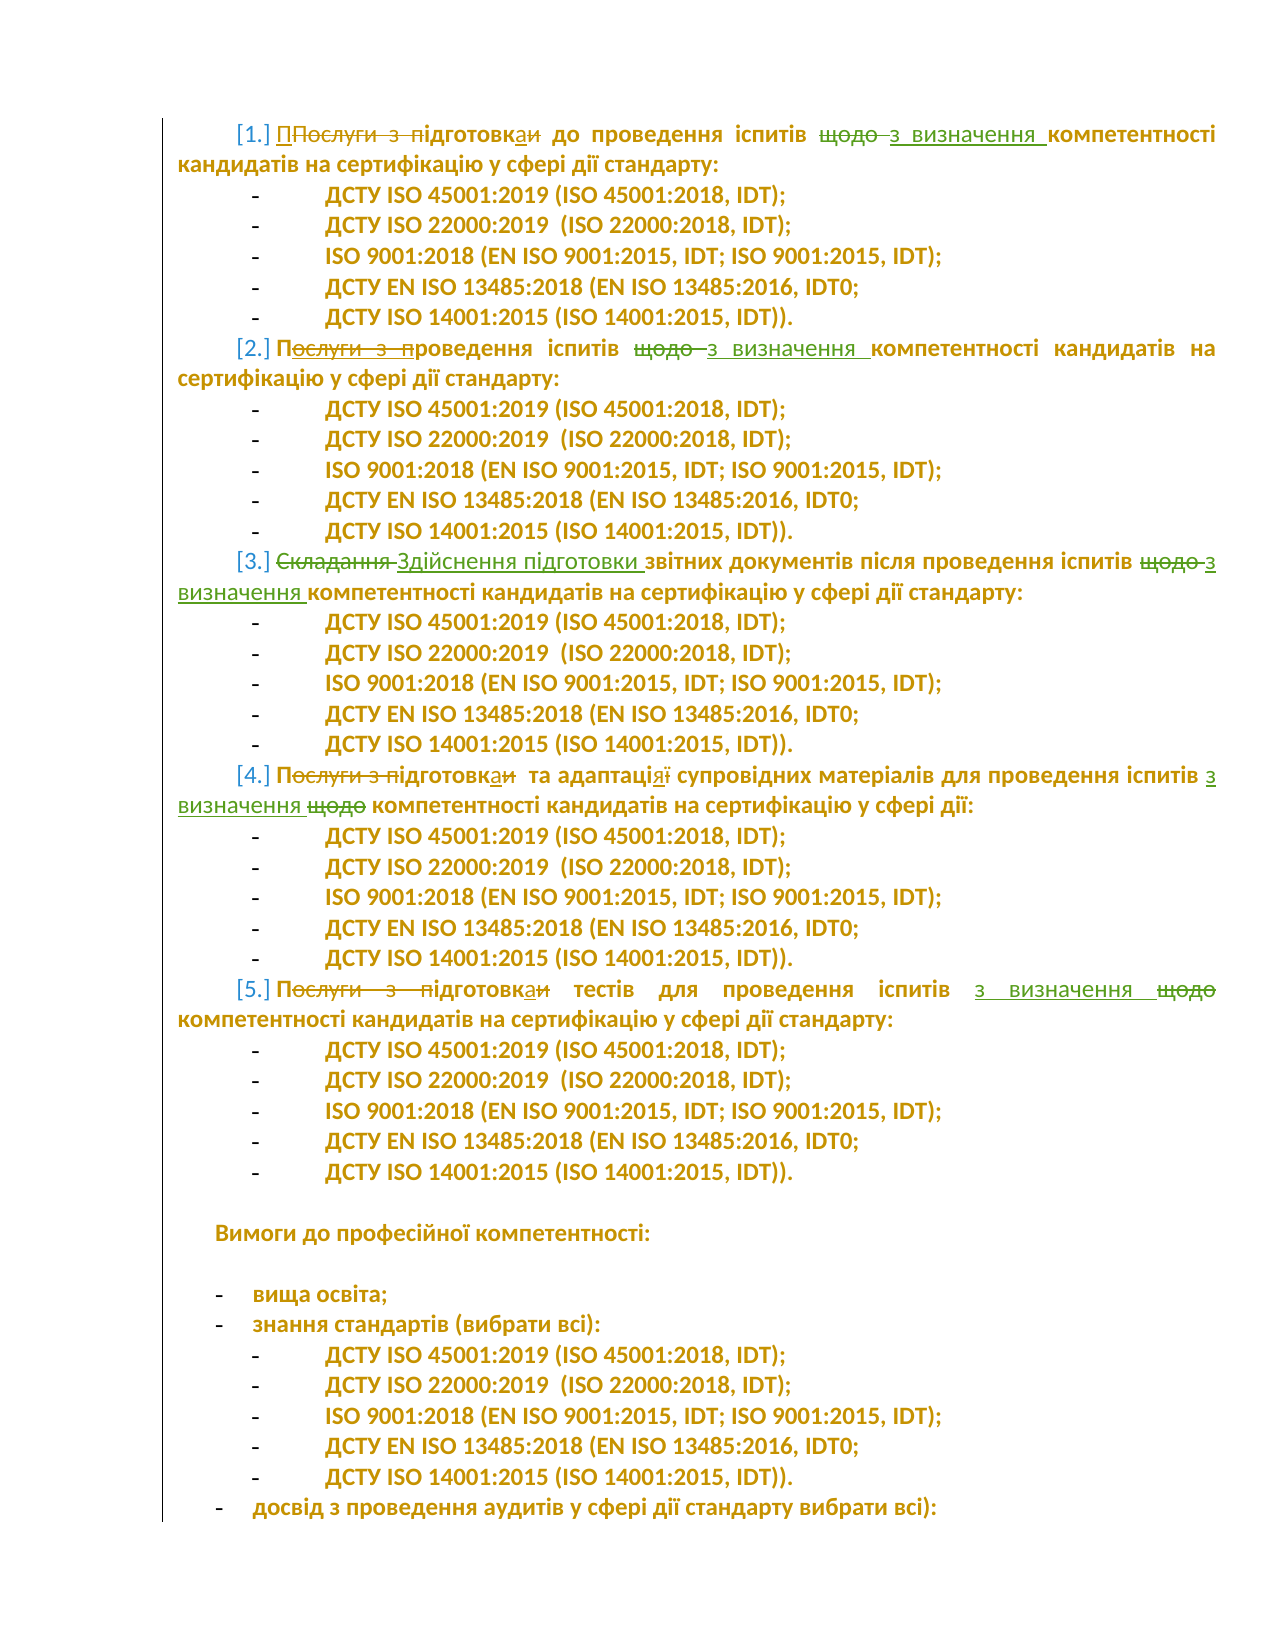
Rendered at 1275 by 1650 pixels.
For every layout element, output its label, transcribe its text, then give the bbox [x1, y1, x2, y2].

list ISO 9001:2018 (EN ISO 9001:2015, IDT; ISO 9001:2015, IDT); [251, 454, 1216, 484]
list ДСТУ ISO 14001:2015 (ISO 14001:2015, IDT)). [251, 301, 1216, 332]
list ДСТУ ISO 14001:2015 (ISO 14001:2015, IDT)). [251, 1156, 1216, 1186]
list ДСТУ ISO 14001:2015 (ISO 14001:2015, IDT)). [251, 515, 1216, 545]
list ДСТУ ISO 22000:2019 (ISO 22000:2018, IDT); [251, 851, 1216, 881]
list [251, 1431, 1216, 1461]
list ДСТУ EN ISO 13485:2018 (EN ISO 13485:2016, IDT0; [251, 484, 1216, 515]
list ДСТУ EN ISO 13485:2018 (EN ISO 13485:2016, IDT0; [251, 271, 1216, 301]
list ДСТУ EN ISO 13485:2018 (EN ISO 13485:2016, IDT0; [251, 912, 1216, 942]
list ISO 9001:2018 (EN ISO 9001:2015, IDT; ISO 9001:2015, IDT); [251, 667, 1216, 698]
list ISO 9001:2018 (EN ISO 9001:2015, IDT; ISO 9001:2015, IDT); [251, 1095, 1216, 1125]
list ДСТУ ISO 45001:2019 (ISO 45001:2018, IDT); [251, 820, 1216, 851]
list ДСТУ ISO 22000:2019 (ISO 22000:2018, IDT); [251, 1064, 1216, 1095]
list ДСТУ ISO 14001:2015 (ISO 14001:2015, IDT)). [251, 728, 1216, 759]
list ДСТУ ISO 22000:2019 (ISO 22000:2018, IDT); [251, 637, 1216, 667]
list ідготовк до проведення іспитів компетентності кандидатів на сертифікацію у сфері дії стандарту: [177, 118, 1216, 179]
list ДСТУ ISO 22000:2019 (ISO 22000:2018, IDT); [251, 423, 1216, 454]
list звітних документів після проведення іспитів компетентності кандидатів на сертифікацію у сфері дії стандарту: [177, 545, 1216, 606]
text Вимоги до професійної компетентності: [215, 1217, 1216, 1247]
list ISO 9001:2018 (EN ISO 9001:2015, IDT; ISO 9001:2015, IDT); [251, 881, 1216, 912]
list Підготовк тестів для проведення іспитів компетентності кандидатів на сертифікацію у сфері дії стандарту: [177, 973, 1216, 1034]
list ДСТУ ISO 45001:2019 (ISO 45001:2018, IDT); [251, 606, 1216, 637]
list знання стандартів (вибрати всі): [215, 1308, 1216, 1339]
list Проведення іспитів компетентності кандидатів на сертифікацію у сфері дії стандарту: [177, 332, 1216, 393]
list ISO 9001:2018 (EN ISO 9001:2015, IDT; ISO 9001:2015, IDT); [251, 1400, 1216, 1431]
list ДСТУ ISO 45001:2019 (ISO 45001:2018, IDT); [251, 393, 1216, 423]
list ДСТУ EN ISO 13485:2018 (EN ISO 13485:2016, IDT0; [251, 698, 1216, 728]
list ISO 9001:2018 (EN ISO 9001:2015, IDT; ISO 9001:2015, IDT); [251, 240, 1216, 271]
list ДСТУ ISO 22000:2019 (ISO 22000:2018, IDT); [251, 1369, 1216, 1400]
list ДСТУ ISO 45001:2019 (ISO 45001:2018, IDT); [251, 179, 1216, 210]
list ДСТУ ISO 45001:2019 (ISO 45001:2018, IDT); [251, 1034, 1216, 1064]
list ДСТУ EN ISO 13485:2018 (EN ISO 13485:2016, IDT0; [251, 1125, 1216, 1156]
list досвід з проведення аудитів у сфері дії стандарту вибрати всі): [215, 1492, 1216, 1522]
list ДСТУ ISO 14001:2015 (ISO 14001:2015, IDT)). [251, 1461, 1216, 1492]
list вища освіта; [215, 1278, 1216, 1308]
list ДСТУ ISO 45001:2019 (ISO 45001:2018, IDT); [251, 1339, 1216, 1369]
list ДСТУ ISO 22000:2019 (ISO 22000:2018, IDT); [251, 210, 1216, 240]
list Підготовк та адаптаці супровідних матеріалів для проведення іспитів компетентності кандидатів на сертифікацію у сфері дії: [177, 759, 1216, 820]
list ДСТУ ISO 14001:2015 (ISO 14001:2015, IDT)). [251, 942, 1216, 973]
